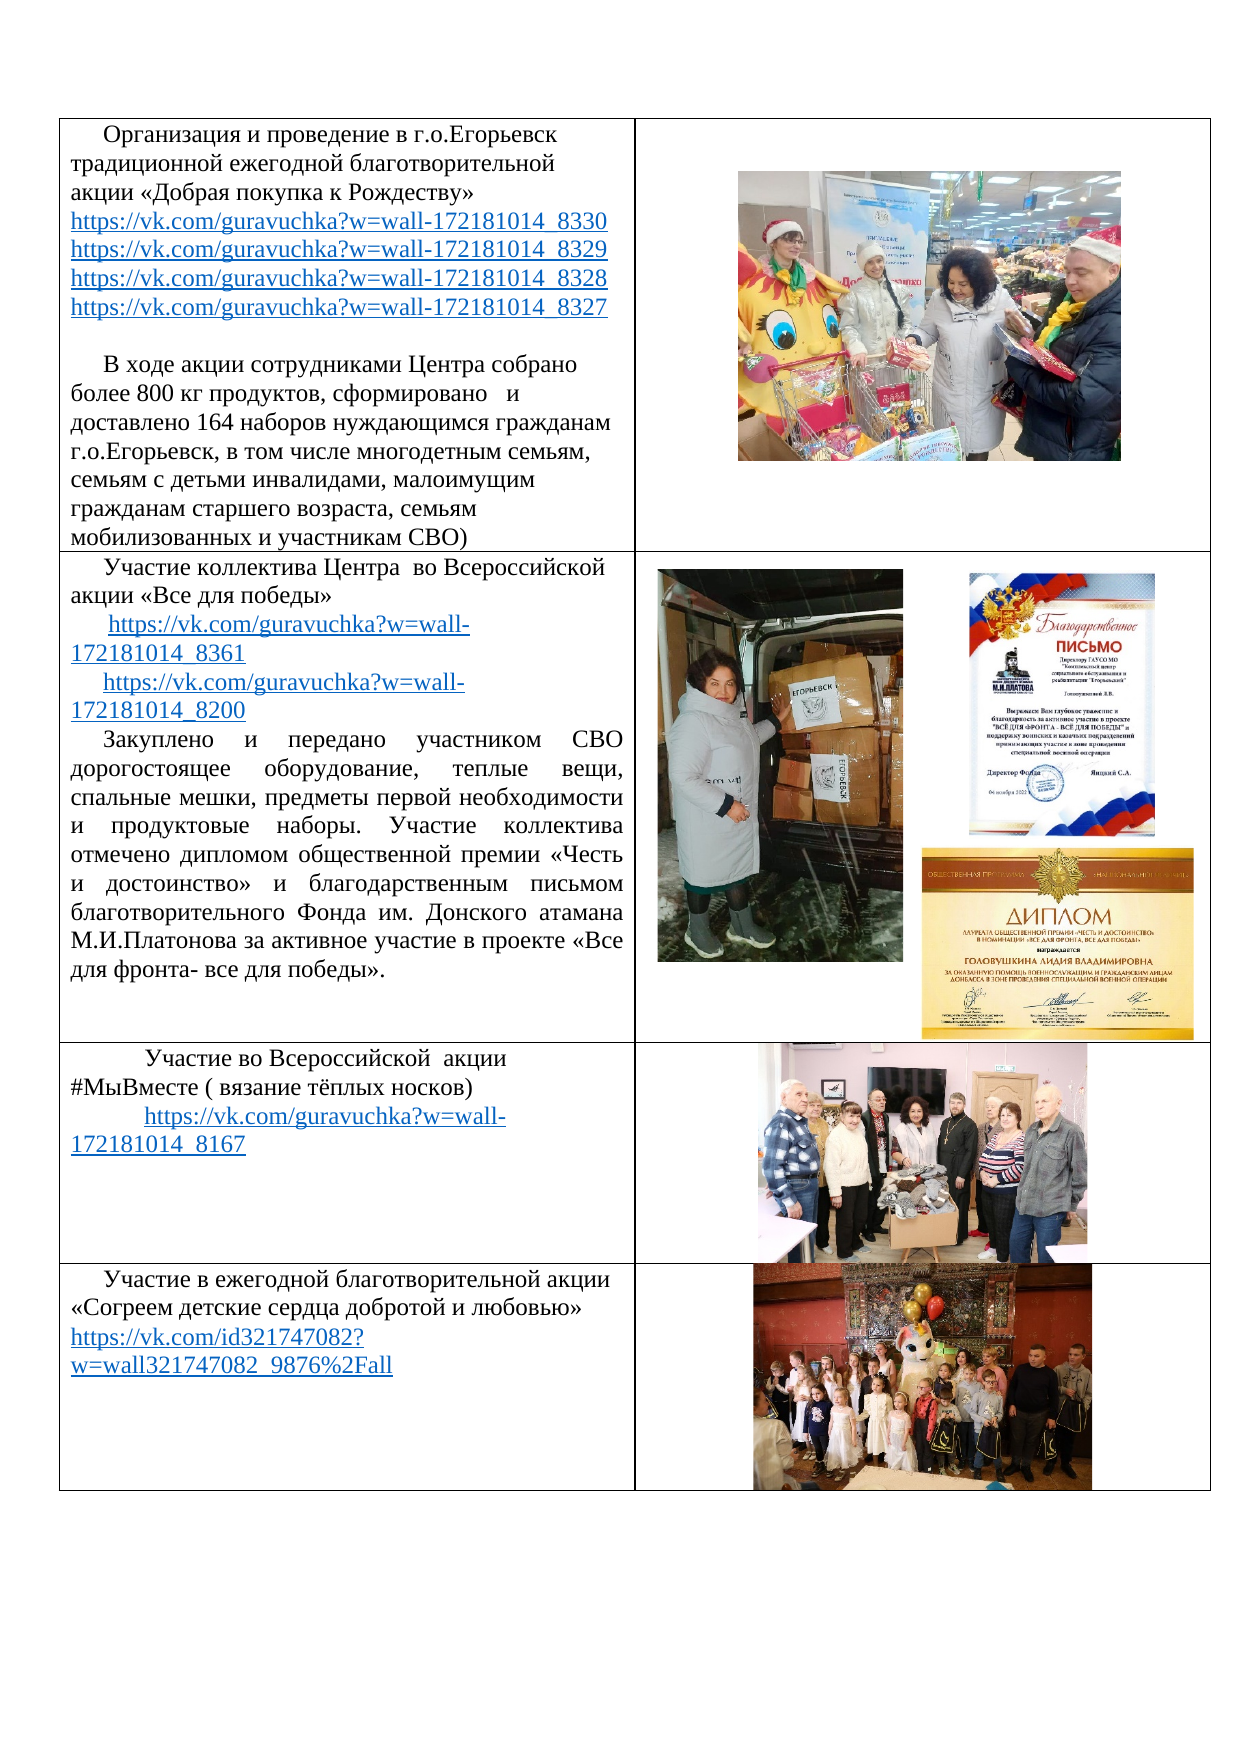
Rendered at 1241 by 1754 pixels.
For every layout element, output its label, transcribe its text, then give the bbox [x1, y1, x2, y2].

table_cell Участие во Всероссийской акции #МыВместе ( вязание тёплых носков) https://vk.com/guravuchka?w=wall-172181014_8167 [60, 1043, 634, 1263]
table_cell Организация и проведение в г.о.Егорьевск традиционной ежегодной благотворительной акции «Добрая покупка к Рождеству» https://vk.com/guravuchka?w=wall-172181014_8330 https://vk.com/guravuchka?w=wall-172181014_8329 https://vk.com/guravuchka?w=wall-172181014_8328 https://vk.com/guravuchka?w=wall-172181014_8327 В ходе акции сотрудниками Центра собрано более 800 кг продуктов, сформировано и доставлено 164 наборов нуждающимся гражданам г.о.Егорьевск, в том числе многодетным семьям, семьям с детьми инвалидами, малоимущим гражданам старшего возраста, семьям мобилизованных и участникам СВО) [60, 119, 634, 551]
table_cell [1088, 1043, 1210, 1263]
table_cell Участие в ежегодной благотворительной акции «Согреем детские сердца добротой и любовью» https://vk.com/id321747082?w=wall321747082_9876%2Fall [60, 1264, 634, 1489]
table_cell [636, 1043, 758, 1263]
picture [736, 171, 1121, 460]
table_cell Участие коллектива Центра во Всероссийской акции «Все для победы» https://vk.com/guravuchka?w=wall-172181014_8361 https://vk.com/guravuchka?w=wall-172181014_8200 Закуплено и передано участником СВО дорогостоящее оборудование, теплые вещи, спальные мешки, предметы первой необходимости и продуктовые наборы. Участие коллектива отмечено дипломом общественной премии «Честь и достоинство» и благодарственным письмом благотворительного Фонда им. Донского атамана М.И.Платонова за активное участие в проекте «Все для фронта- все для победы». [60, 552, 634, 1042]
picture [656, 569, 903, 962]
picture [918, 845, 1194, 1040]
table_cell [636, 552, 1210, 1042]
picture [967, 570, 1155, 837]
table_cell [1093, 1264, 1210, 1489]
table_cell [636, 1264, 753, 1489]
table_cell [636, 119, 1210, 551]
picture [753, 1043, 1093, 1490]
